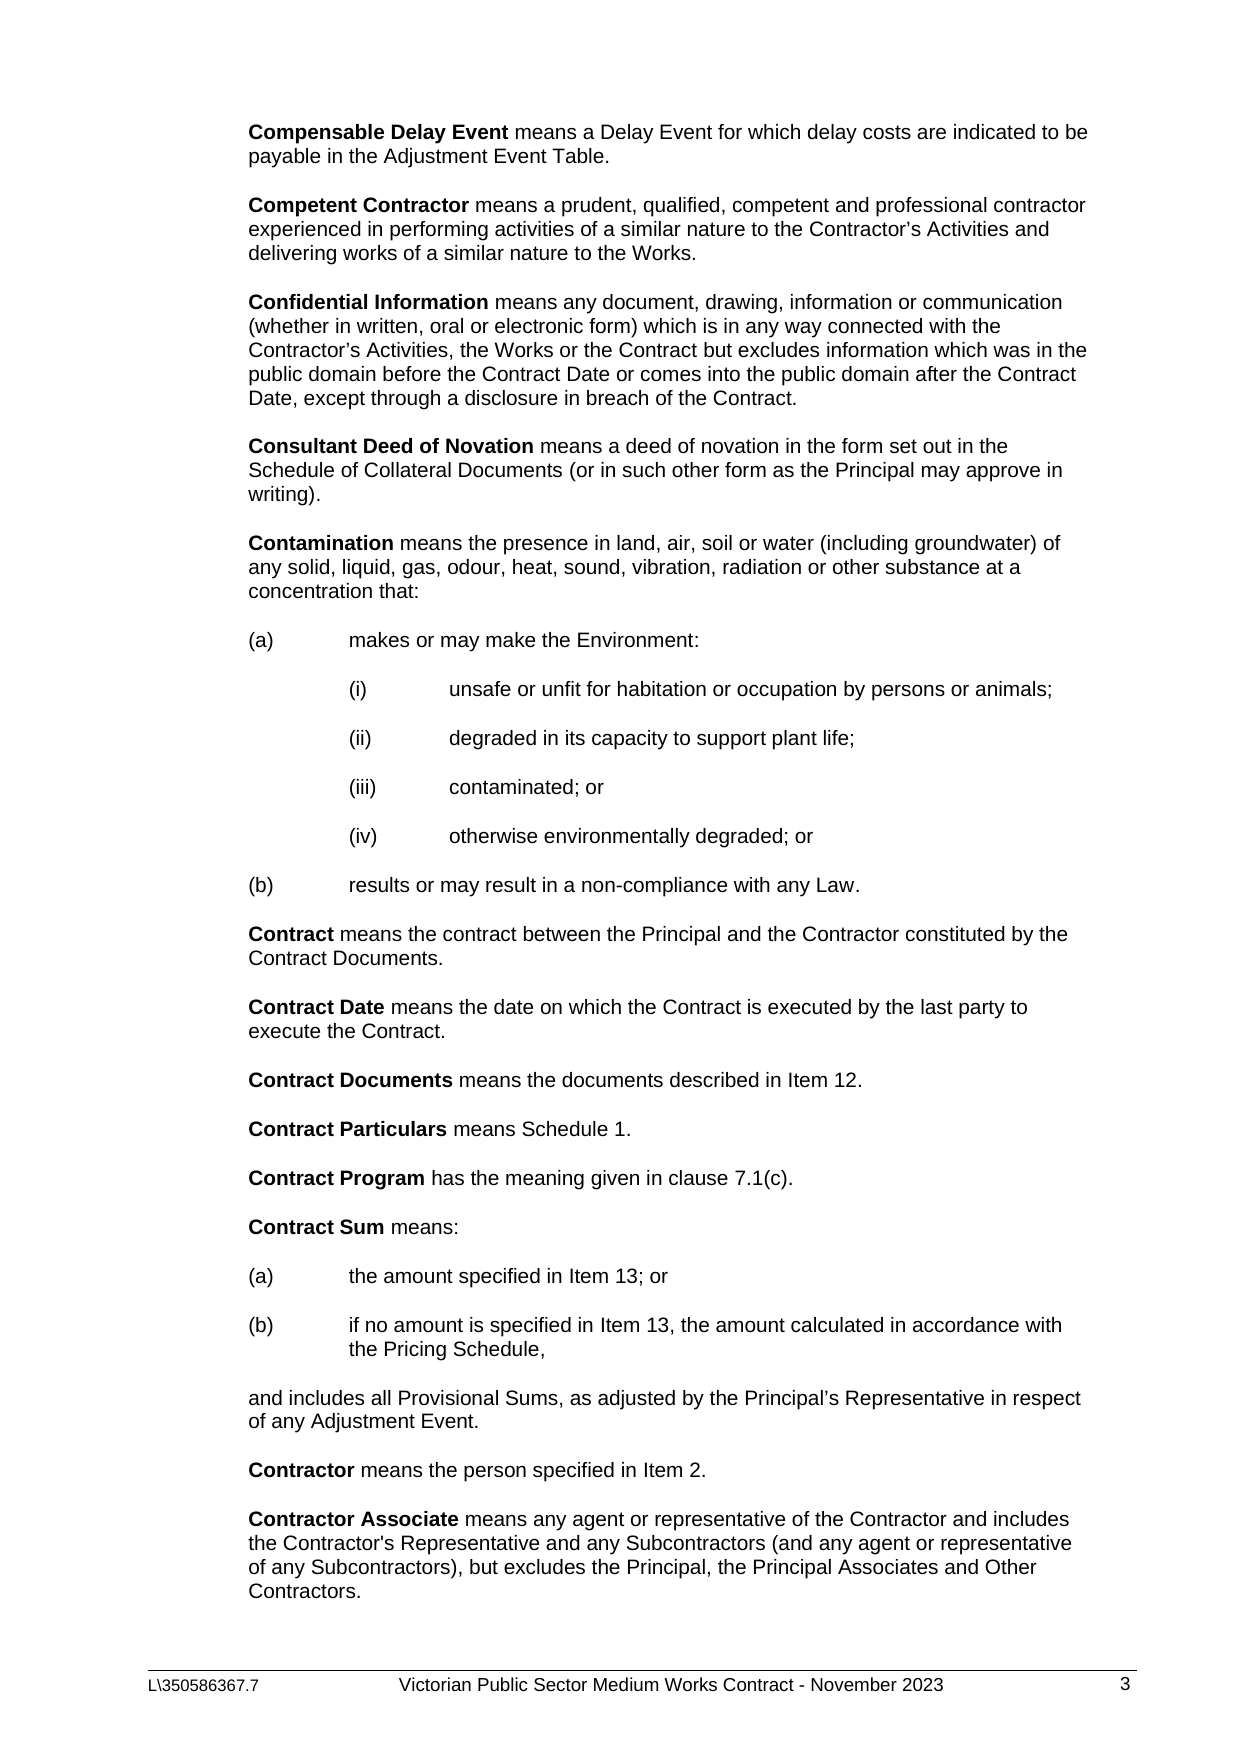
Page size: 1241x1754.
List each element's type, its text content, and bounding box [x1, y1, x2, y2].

list unsafe or unfit for habitation or occupation by persons or animals; [348, 677, 1092, 701]
list Contract means the contract between the Principal and the Contractor constituted by the Contract Documents. [248, 922, 1092, 970]
list Contract Documents means the documents described in Item 6. [248, 1068, 1092, 1092]
list Contamination means the presence in land, air, soil or water (including groundwater) of any solid, liquid, gas, odour, heat, sound, vibration, radiation or other substance at a concentration that: [248, 531, 1092, 603]
list Contractor means the person specified in Item 2. [248, 1458, 1092, 1482]
list Competent Contractor means a prudent, qualified, competent and professional contractor experienced in performing activities of a similar nature to the Contractor’s Activities and delivering works of a similar nature to the Works. [248, 193, 1092, 264]
list Compensable Delay Event means a Delay Event for which delay costs are indicated to be payable in the Adjustment Event Table. [248, 120, 1092, 168]
list degraded in its capacity to support plant life; [348, 726, 1092, 750]
list and includes all Provisional Sums, as adjusted by the Principal’s Representative in respect of any Adjustment Event. [248, 1385, 1092, 1433]
list makes or may make the Environment: [248, 628, 1092, 652]
list Contract Particulars means Schedule 1. [248, 1117, 1092, 1141]
list otherwise environmentally degraded; or [348, 824, 1092, 848]
list results or may result in a non-compliance with any Law. [248, 873, 1092, 897]
list Consultant Deed of Novation means a deed of novation in the form set out in the Schedule of Collateral Documents (or in such other form as the Principal may approve in writing). [248, 434, 1092, 506]
list Confidential Information means any document, drawing, information or communication (whether in written, oral or electronic form) which is in any way connected with the Contractor’s Activities, the Works or the Contract but excludes information which was in the public domain before the Contract Date or comes into the public domain after the Contract Date, except through a disclosure in breach of the Contract. [248, 289, 1092, 409]
list Contract Program has the meaning given in clause 7.1(c). [248, 1166, 1092, 1189]
list if no amount is specified in Item 7, the amount calculated in accordance with the Pricing Schedule, [248, 1312, 1092, 1360]
list Contract Date means the date on which the Contract is executed by the last party to execute the Contract. [248, 995, 1092, 1043]
list contaminated; or [348, 775, 1092, 799]
list Contractor Associate means any agent or representative of the Contractor and includes the Contractor's Representative and any Subcontractors (and any agent or representative of any Subcontractors), but excludes the Principal, the Principal Associates and Other Contractors. [248, 1507, 1092, 1603]
list the amount specified in Item 7; or [248, 1263, 1092, 1287]
list Contract Sum means: [248, 1214, 1092, 1238]
